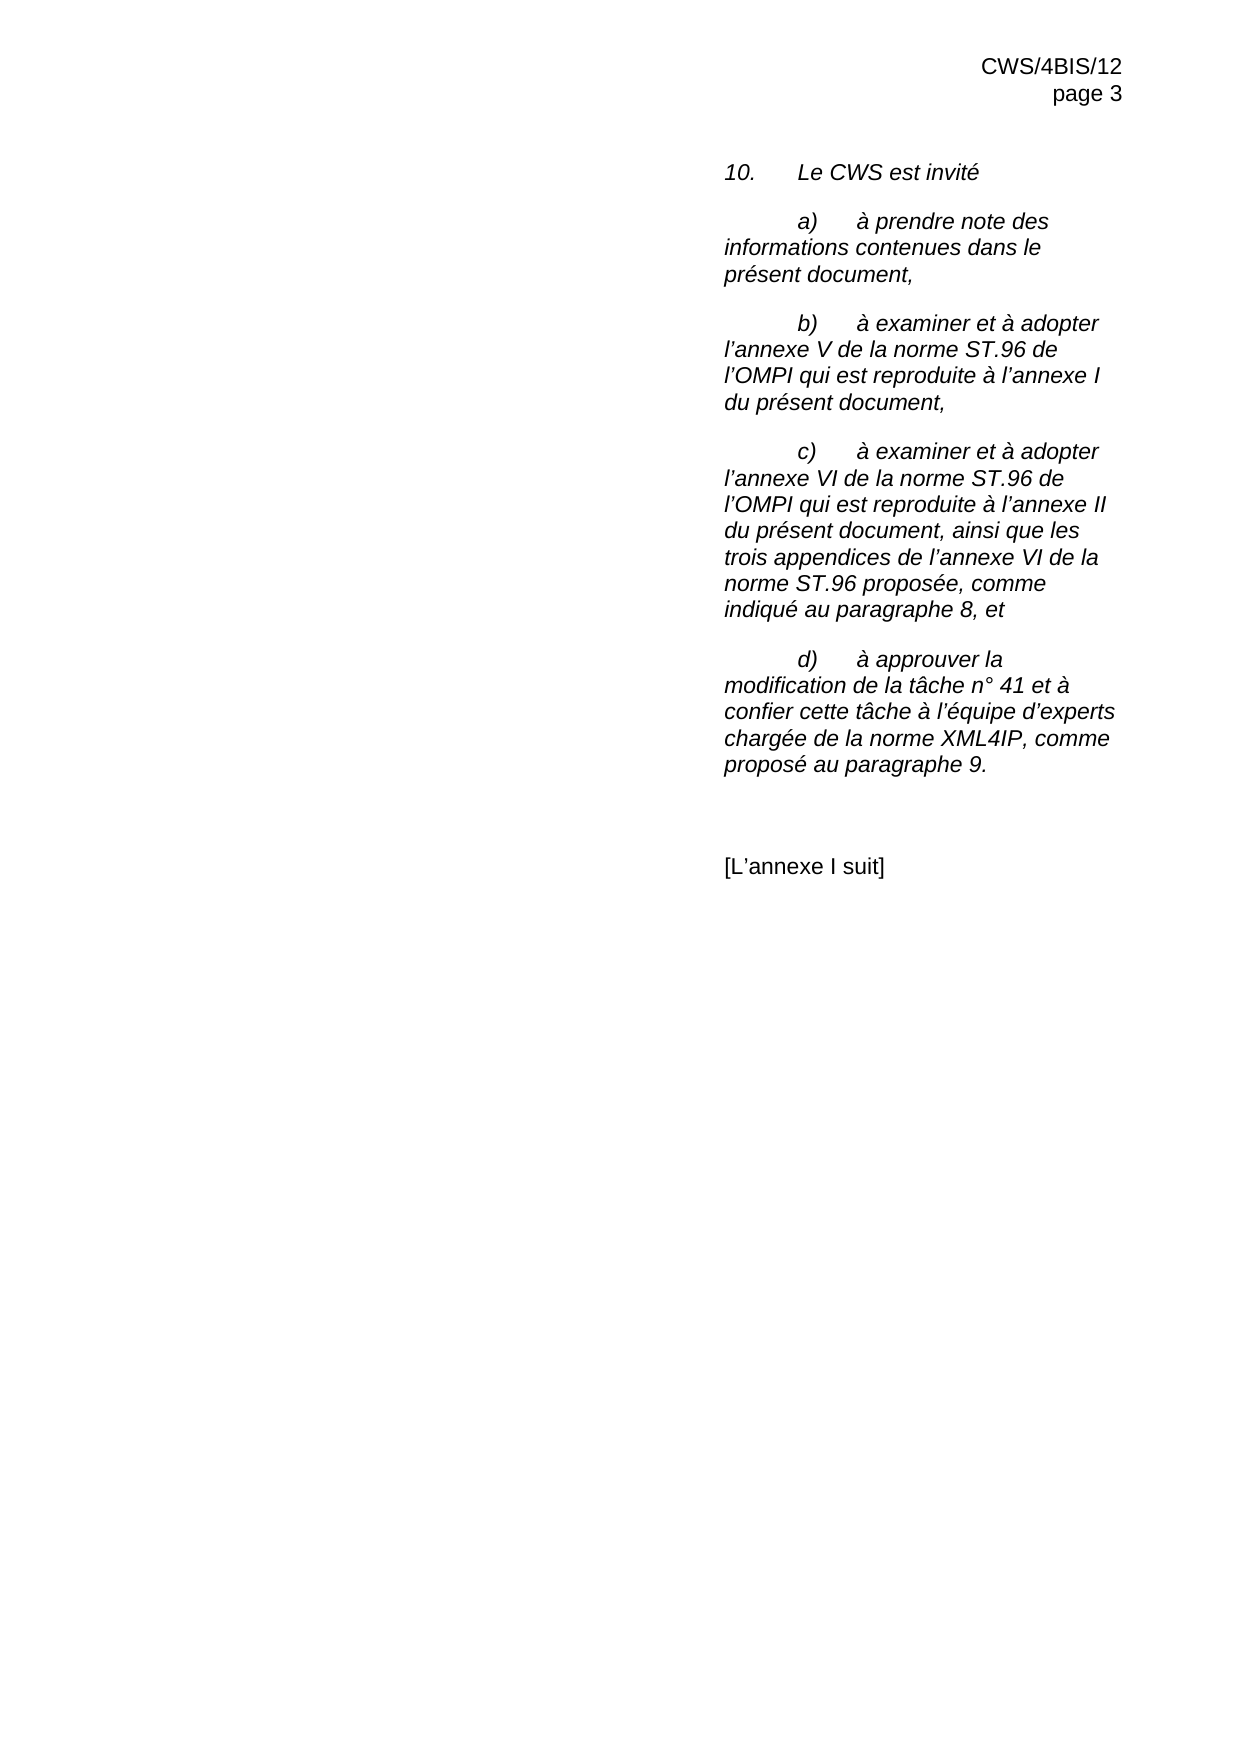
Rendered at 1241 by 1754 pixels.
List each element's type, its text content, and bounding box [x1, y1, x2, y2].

text [L’annexe I suit] [724, 853, 1122, 879]
list à approuver la modification de la tâche n° 41 et à confier cette tâche à l’équipe d’experts chargée de la norme XML4IP, comme proposé au paragraphe 9. [724, 646, 1122, 777]
list à prendre note des informations contenues dans le présent document, [724, 208, 1122, 287]
text Le CWS est invité [724, 158, 1122, 185]
list à examiner et à adopter l’annexe V de la norme ST.96 de l’OMPI qui est reproduite à l’annexe I du présent document, [724, 310, 1122, 415]
list à examiner et à adopter l’annexe VI de la norme ST.96 de l’OMPI qui est reproduite à l’annexe II du présent document, ainsi que les trois appendices de l’annexe VI de la norme ST.96 proposée, comme indiqué au paragraphe 8, et [724, 438, 1122, 623]
